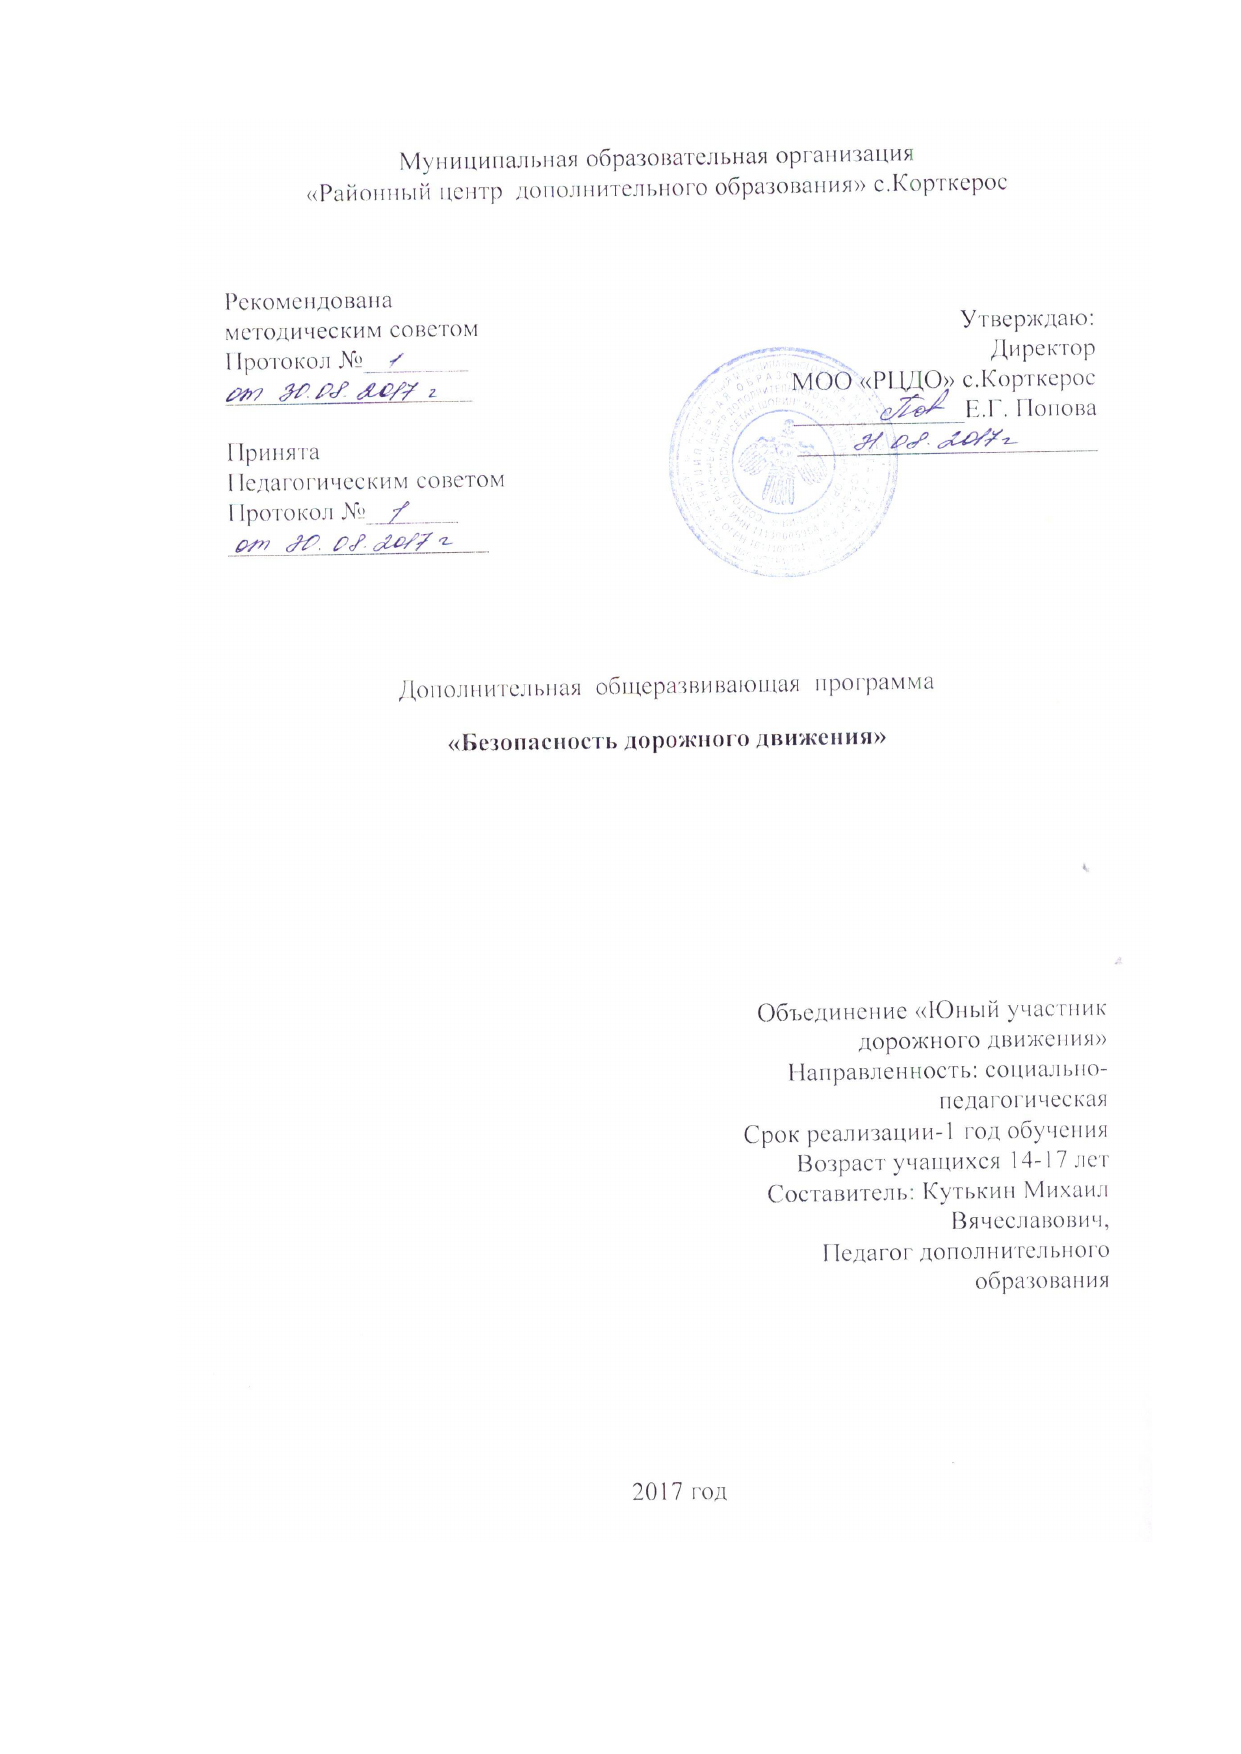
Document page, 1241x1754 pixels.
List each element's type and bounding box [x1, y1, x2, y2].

picture [177, 118, 1153, 1542]
